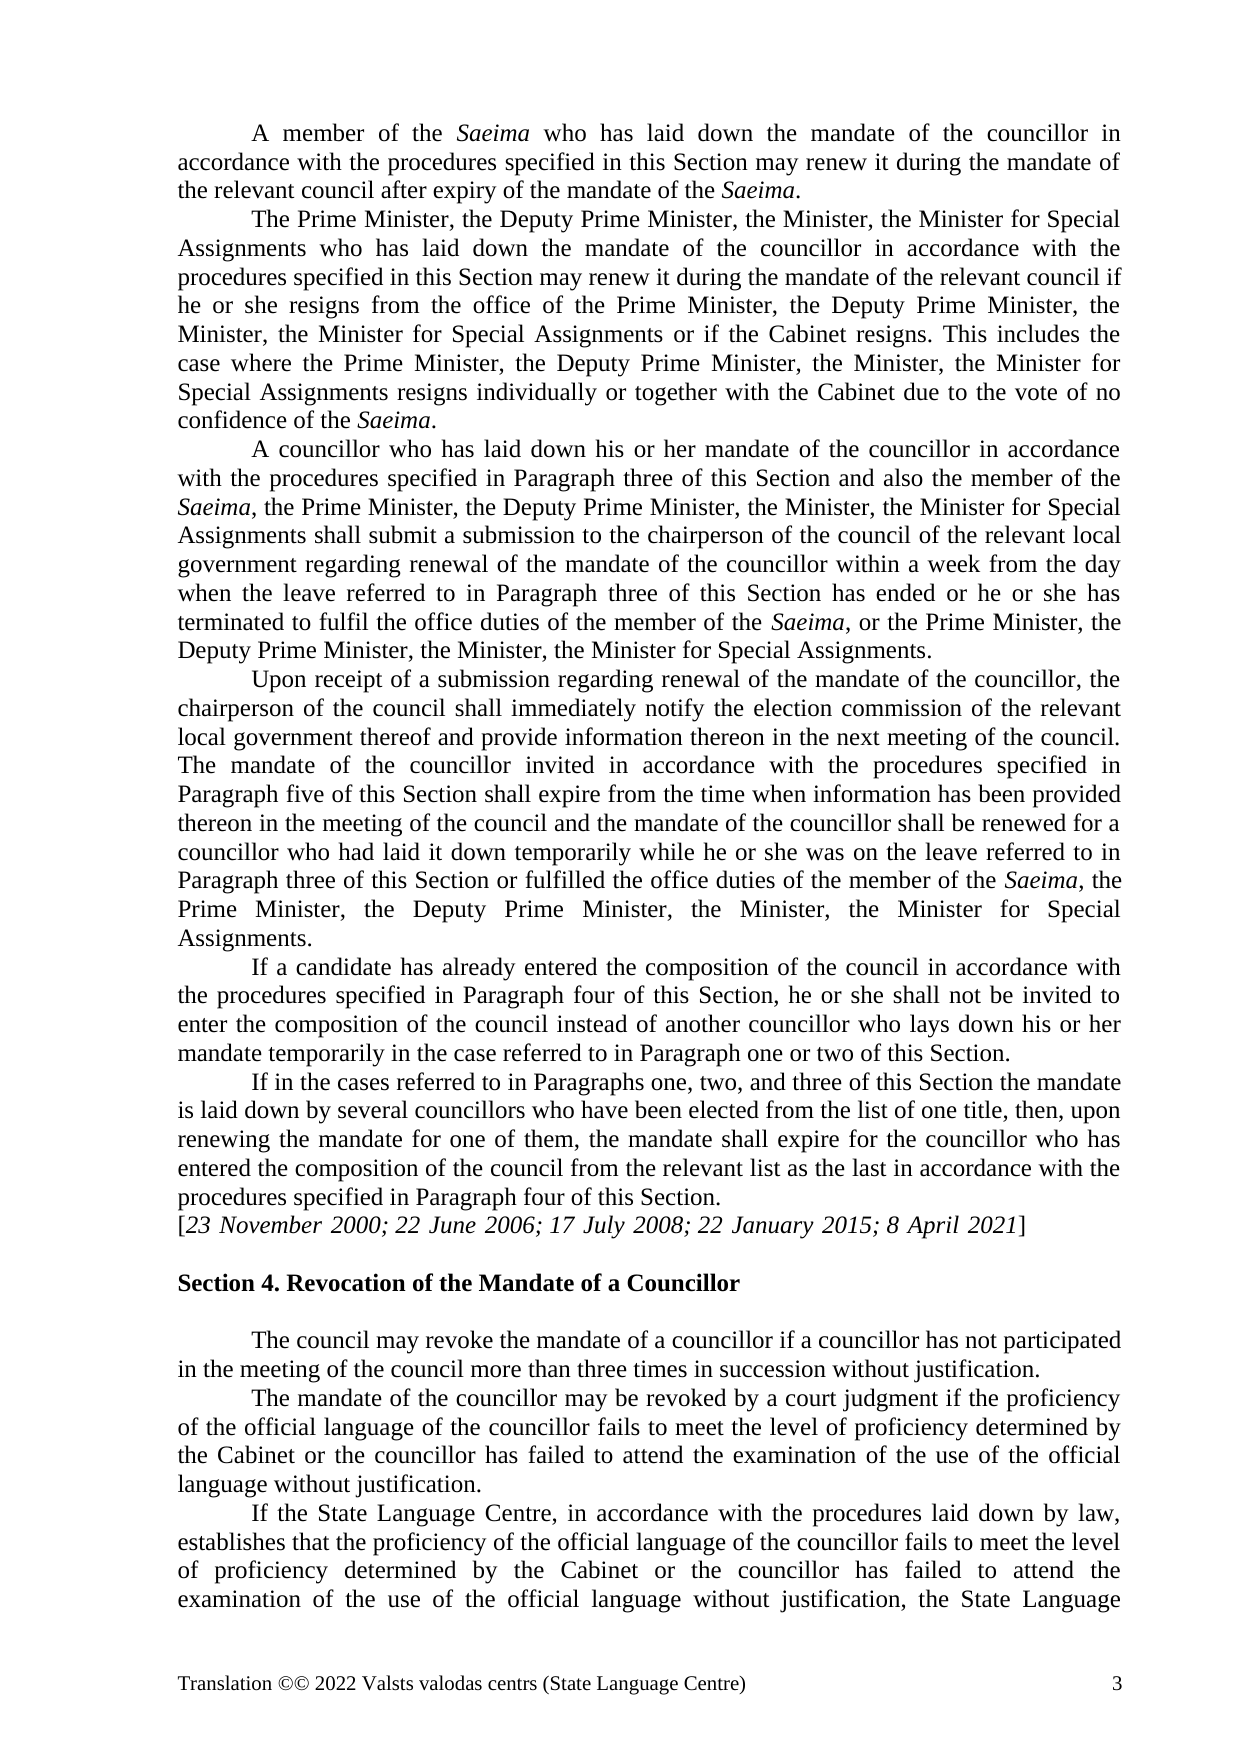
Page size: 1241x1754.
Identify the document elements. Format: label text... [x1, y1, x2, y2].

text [177, 1498, 1122, 1613]
text The Prime Minister, the Deputy Prime Minister, the Minister, the Minister for Special Assignments who has laid down the mandate of the councillor in accordance with the procedures specified in this Section may renew it during the mandate of the relevant council if he or she resigns from the office of the Prime Minister, the Deputy Prime Minister, the Minister, the Minister for Special Assignments or if the Cabinet resigns. This includes the case where the Prime Minister, the Deputy Prime Minister, the Minister, the Minister for Special Assignments resigns individually or together with the Cabinet due to the vote of no confidence of the Saeima. [177, 204, 1122, 434]
text The mandate of the councillor may be revoked by a court judgment if the proficiency of the official language of the councillor fails to meet the level of proficiency determined by the Cabinet or the councillor has failed to attend the examination of the use of the official language without justification. [177, 1383, 1122, 1498]
text [23 November 2000; 22 June 2006; 17 July 2008; 22 January 2015; 8 April 2021] [177, 1211, 1122, 1239]
text Upon receipt of a submission regarding renewal of the mandate of the councillor, the chairperson of the council shall immediately notify the election commission of the relevant local government thereof and provide information thereon in the next meeting of the council. The mandate of the councillor invited in accordance with the procedures specified in Paragraph five of this Section shall expire from the time when information has been provided thereon in the meeting of the council and the mandate of the councillor shall be renewed for a councillor who had laid it down temporarily while he or she was on the leave referred to in Paragraph three of this Section or fulfilled the office duties of the member of the Saeima, the Prime Minister, the Deputy Prime Minister, the Minister, the Minister for Special Assignments. [177, 664, 1122, 952]
text If in the cases referred to in Paragraphs one, two, and three of this Section the mandate is laid down by several councillors who have been elected from the list of one title, then, upon renewing the mandate for one of them, the mandate shall expire for the councillor who has entered the composition of the council from the relevant list as the last in accordance with the procedures specified in Paragraph four of this Section. [177, 1067, 1122, 1211]
text The council may revoke the mandate of a councillor if a councillor has not participated in the meeting of the council more than three times in succession without justification. [177, 1326, 1122, 1383]
text A councillor who has laid down his or her mandate of the councillor in accordance with the procedures specified in Paragraph three of this Section and also the member of the Saeima, the Prime Minister, the Deputy Prime Minister, the Minister, the Minister for Special Assignments shall submit a submission to the chairperson of the council of the relevant local government regarding renewal of the mandate of the councillor within a week from the day when the leave referred to in Paragraph three of this Section has ended or he or she has terminated to fulfil the office duties of the member of the Saeima, or the Prime Minister, the Deputy Prime Minister, the Minister, the Minister for Special Assignments. [177, 434, 1122, 664]
text If a candidate has already entered the composition of the council in accordance with the procedures specified in Paragraph four of this Section, he or she shall not be invited to enter the composition of the council instead of another councillor who lays down his or her mandate temporarily in the case referred to in Paragraph one or two of this Section. [177, 952, 1122, 1067]
text Section 4. Revocation of the Mandate of a Councillor [177, 1268, 1122, 1297]
text A member of the Saeima who has laid down the mandate of the councillor in accordance with the procedures specified in this Section may renew it during the mandate of the relevant council after expiry of the mandate of the Saeima. [177, 118, 1122, 204]
